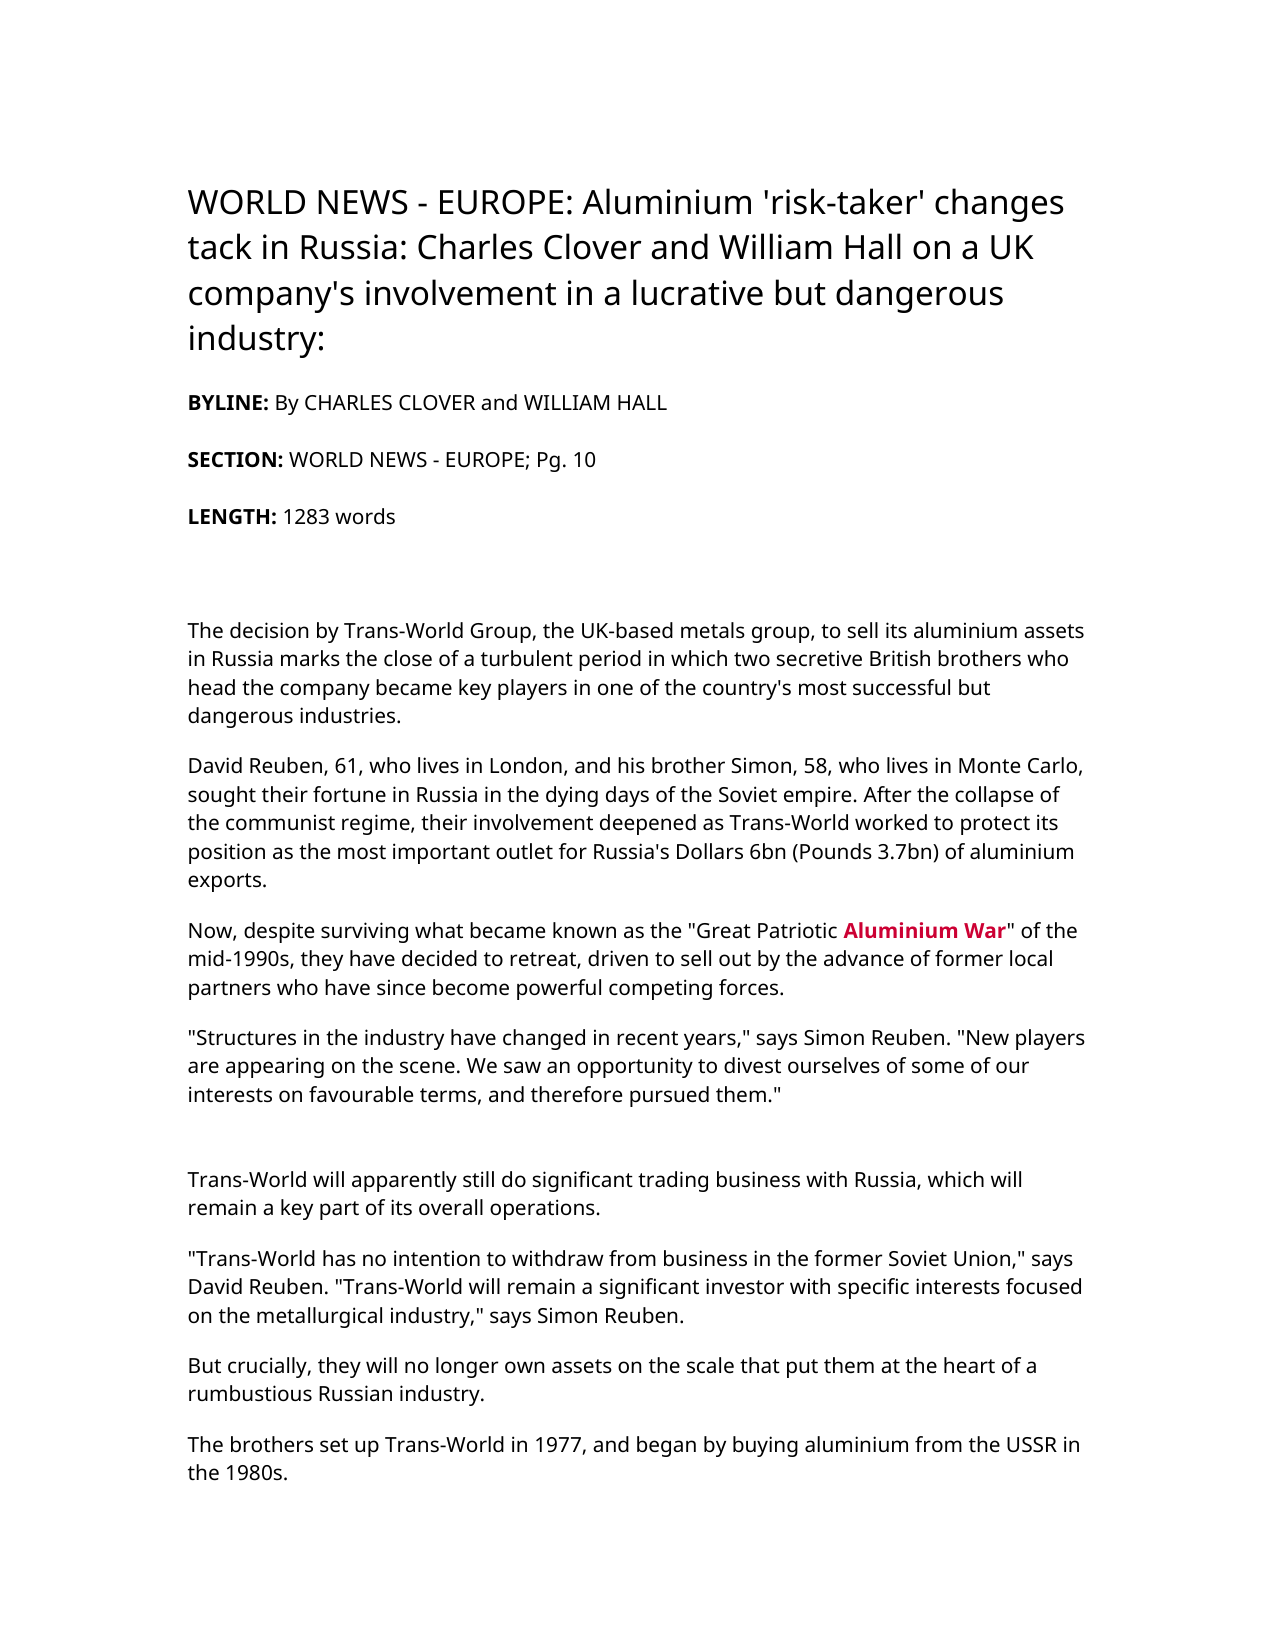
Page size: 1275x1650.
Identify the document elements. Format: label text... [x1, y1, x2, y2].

text Now, despite surviving what became known as the "Great Patriotic Aluminium War" of the mid-1990s, they have decided to retreat, driven to sell out by the advance of former local partners who have since become powerful competing forces. [187, 916, 1087, 1001]
text "Structures in the industry have changed in recent years," says Simon Reuben. "New players are appearing on the scene. We saw an opportunity to divest ourselves of some of our interests on favourable terms, and therefore pursued them." [187, 1023, 1087, 1108]
text Trans-World will apparently still do significant trading business with Russia, which will remain a key part of its overall operations. [187, 1108, 1087, 1222]
text But crucially, they will no longer own assets on the scale that put them at the heart of a rumbustious Russian industry. [187, 1351, 1087, 1408]
text "Trans-World has no intention to withdraw from business in the former Soviet Union," says David Reuben. "Trans-World will remain a significant investor with specific interests focused on the metallurgical industry," says Simon Reuben. [187, 1244, 1087, 1329]
text WORLD NEWS - EUROPE: Aluminium 'risk-taker' changes tack in Russia: Charles Clover and William Hall on a UK company's involvement in a lucrative but dangerous industry: BYLINE: By CHARLES CLOVER and WILLIAM HALL SECTION: WORLD NEWS - EUROPE; Pg. 10 LENGTH: 1283 words The decision by Trans-World Group, the UK-based metals group, to sell its aluminium assets in Russia marks the close of a turbulent period in which two secretive British brothers who head the company became key players in one of the country's most successful but dangerous industries. [187, 150, 1087, 730]
text David Reuben, 61, who lives in London, and his brother Simon, 58, who lives in Monte Carlo, sought their fortune in Russia in the dying days of the Soviet empire. After the collapse of the communist regime, their involvement deepened as Trans-World worked to protect its position as the most important outlet for Russia's Dollars 6bn (Pounds 3.7bn) of aluminium exports. [187, 752, 1087, 894]
text The brothers set up Trans-World in 1977, and began by buying aluminium from the USSR in the 1980s. [187, 1430, 1087, 1487]
